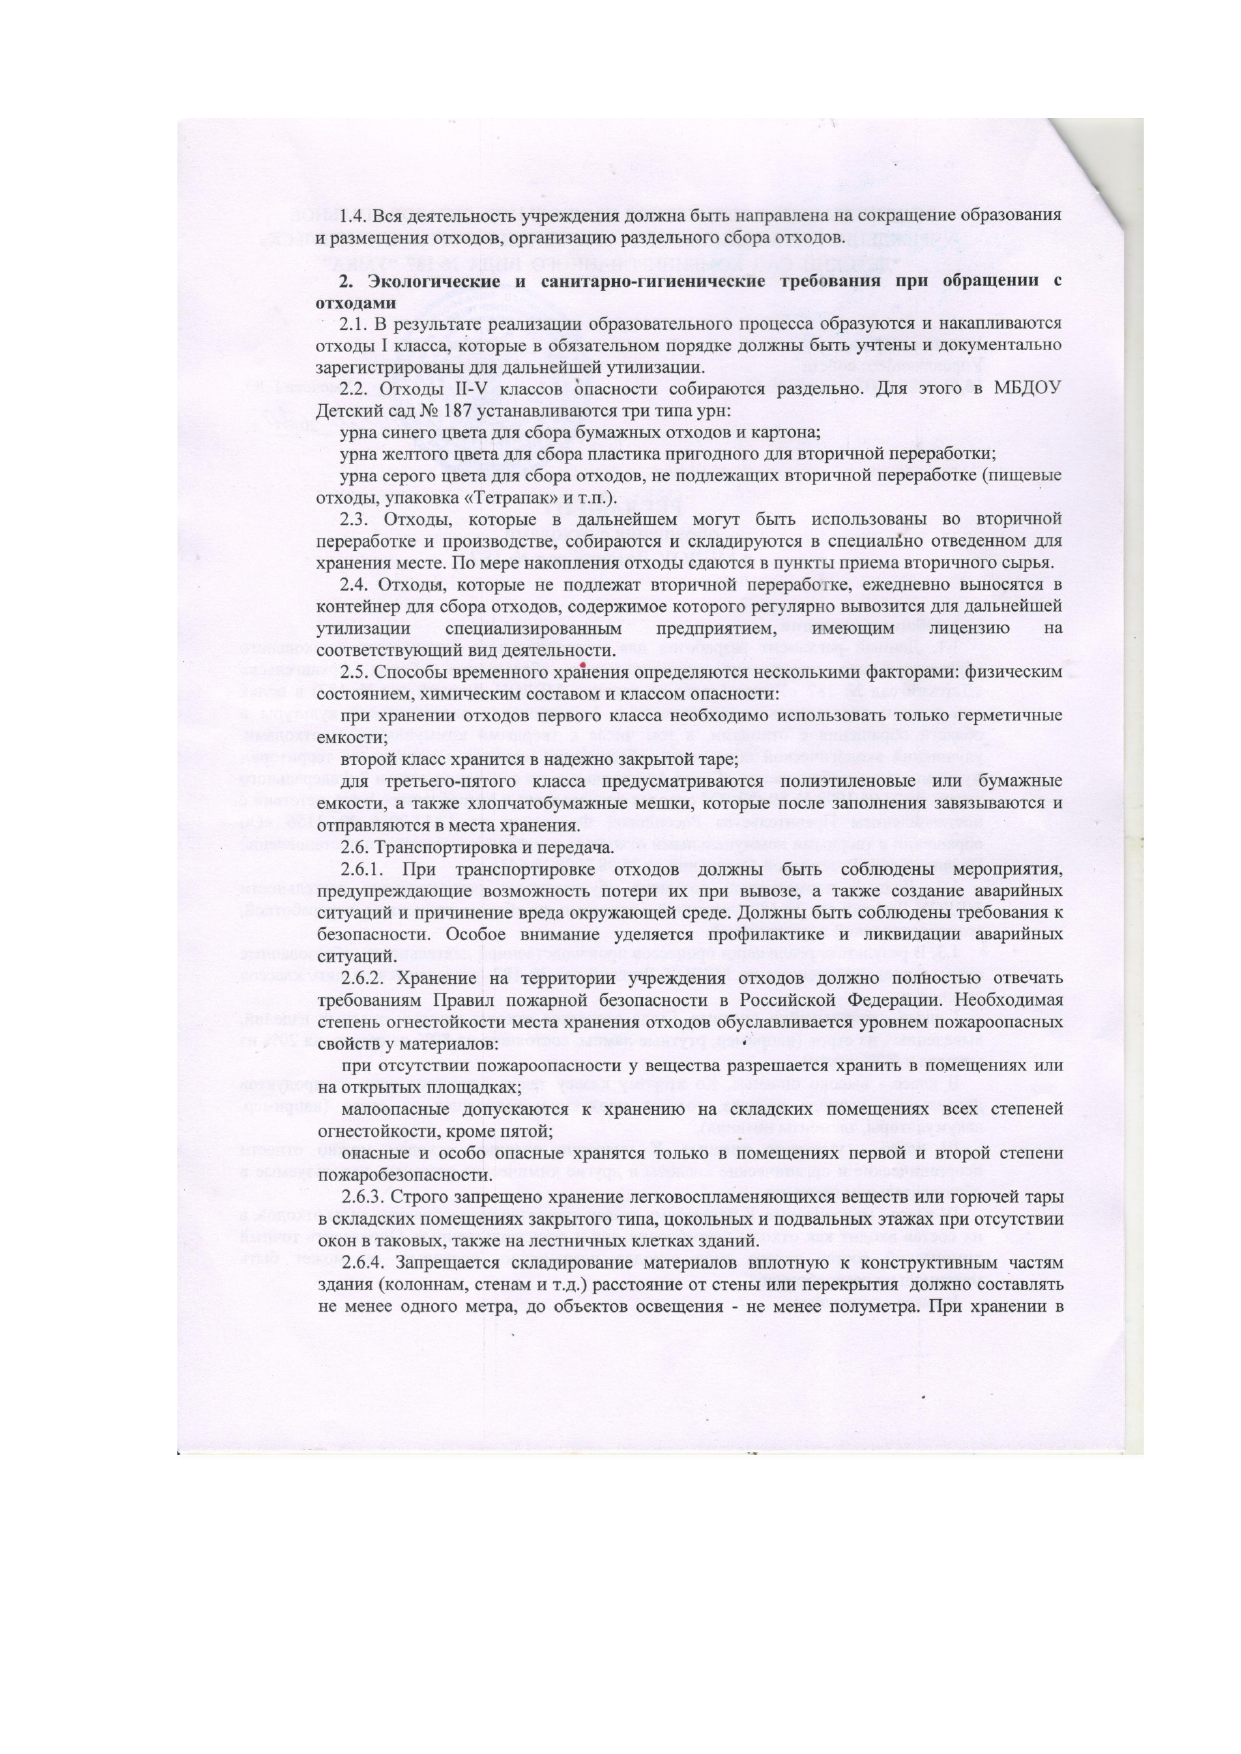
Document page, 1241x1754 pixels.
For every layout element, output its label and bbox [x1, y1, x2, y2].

picture [177, 118, 1152, 1459]
